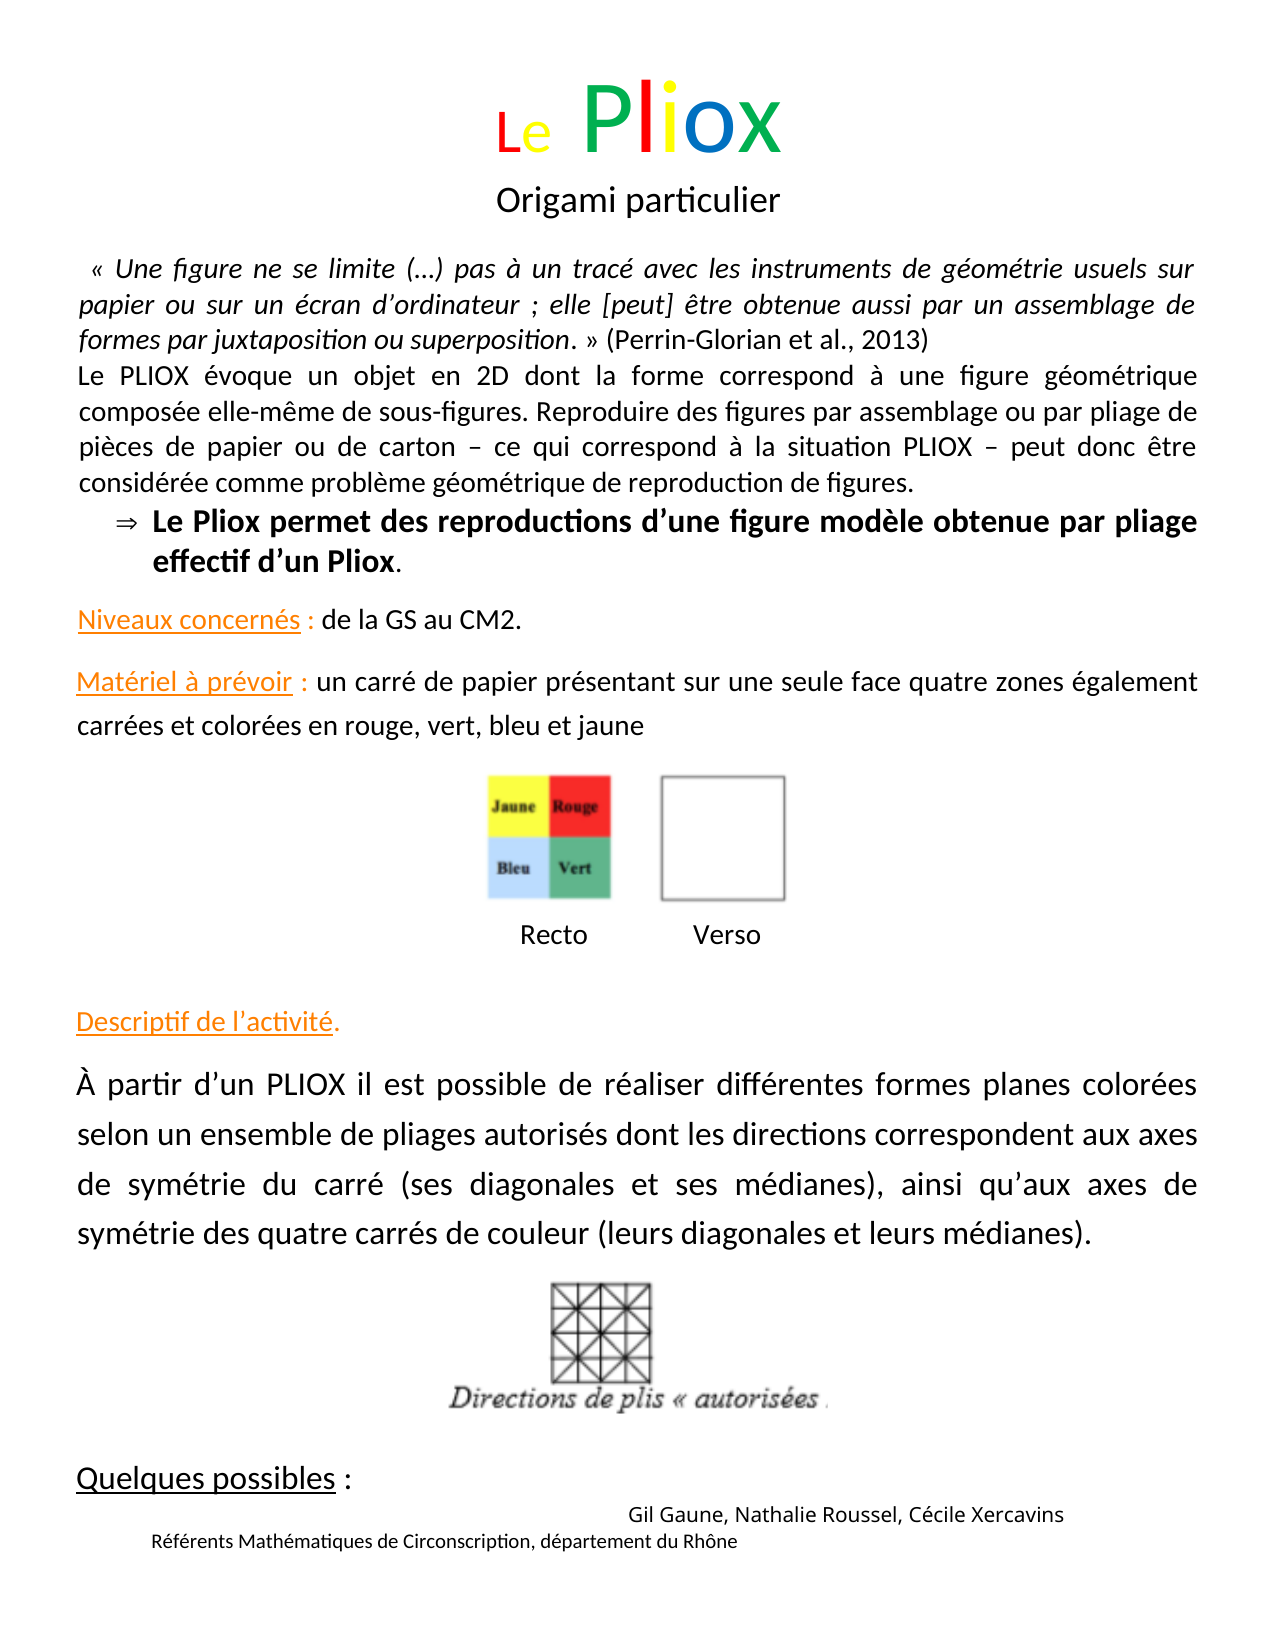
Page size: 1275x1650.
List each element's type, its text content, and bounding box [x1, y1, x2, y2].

picture [440, 765, 836, 907]
text À partir d’un PLIOX il est possible de réaliser différentes formes planes colorées selon un ensemble de pliages autorisés dont les directions correspondent aux axes de symétrie du carré (ses diagonales et ses médianes), ainsi qu’aux axes de symétrie des quatre carrés de couleur (leurs diagonales et leurs médianes). [76, 1063, 1199, 1253]
text « Une figure ne se limite (…) pas à un tracé avec les instruments de géométrie usuels sur papier ou sur un écran d’ordinateur ; elle [peut] être obtenue aussi par un assemblage de formes par juxtaposition ou superposition. » (Perrin-Glorian et al., 2013) [78, 250, 1199, 357]
text Le PLIOX évoque un objet en 2D dont la forme correspond à une figure géométrique composée elle-même de sous-figures. Reproduire des figures par assemblage ou par pliage de pièces de papier ou de carton – ce qui correspond à la situation PLIOX – peut donc être considérée comme problème géométrique de reproduction de figures. [77, 357, 1199, 499]
text Matériel à prévoir : un carré de papier présentant sur une seule face quatre zones également carrées et colorées en rouge, vert, bleu et jaune [76, 663, 1199, 743]
picture [447, 1278, 828, 1431]
text Descriptif de l’activité. [76, 1003, 1199, 1039]
text Niveaux concernés : de la GS au CM2. [77, 601, 1199, 637]
text Quelques possibles : [76, 1457, 1199, 1498]
list Le Pliox permet des reproductions d’une figure modèle obtenue par pliage effectif d’un Pliox. [115, 499, 1199, 581]
text Recto Verso [446, 916, 1199, 952]
text Le Pliox [124, 61, 1152, 176]
text Origami particulier [77, 176, 1199, 222]
